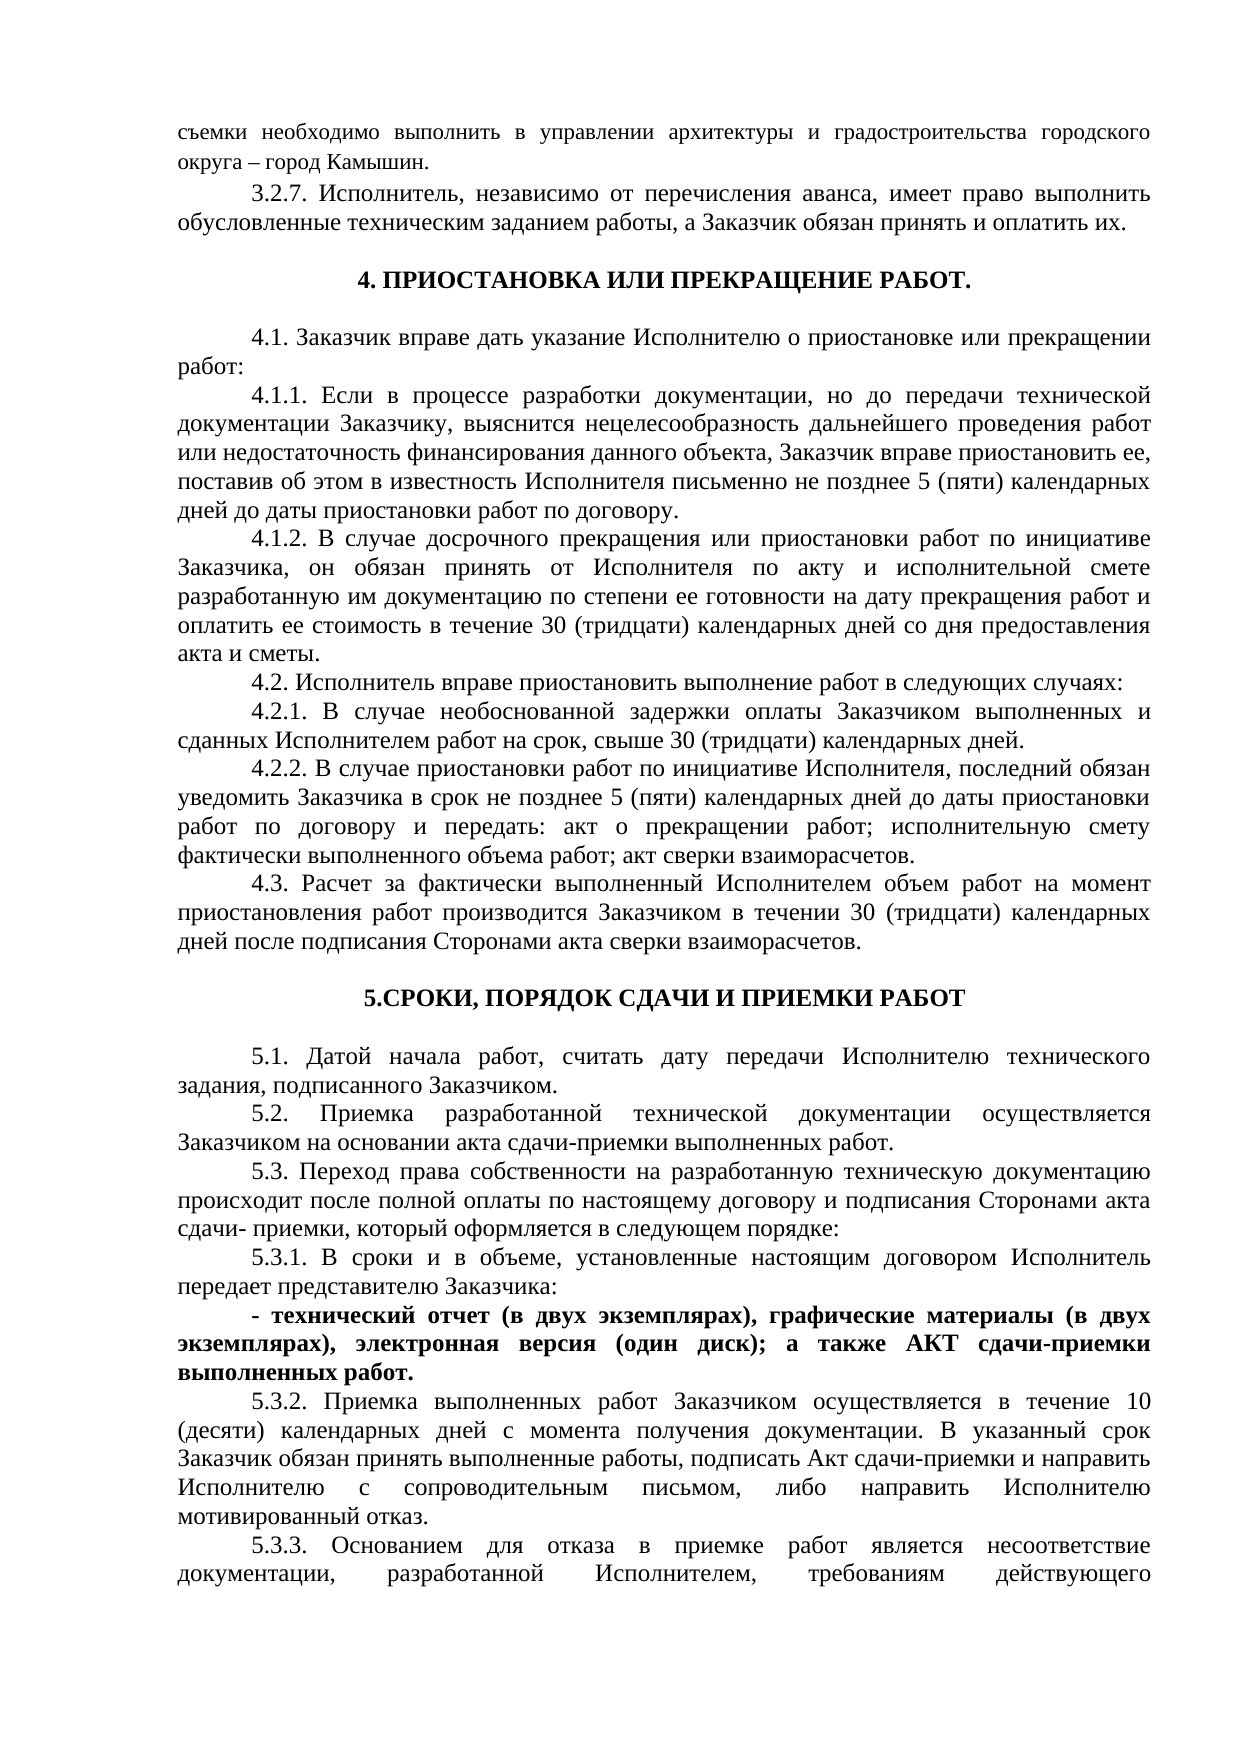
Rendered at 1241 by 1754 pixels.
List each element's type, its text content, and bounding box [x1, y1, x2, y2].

text 4.1.2. В случае досрочного прекращения или приостановки работ по инициативе Заказчика, он обязан принять от Исполнителя по акту и исполнительной смете разработанную им документацию по степени ее готовности на дату прекращения работ и оплатить ее стоимость в течение 30 (тридцати) календарных дней со дня предоставления акта и сметы. [177, 523, 1152, 667]
text 4. ПРИОСТАНОВКА ИЛИ ПРЕКРАЩЕНИЕ РАБОТ. [177, 265, 1152, 293]
text 4.1. Заказчик вправе дать указание Исполнителю о приостановке или прекращении работ: [177, 322, 1152, 380]
text 4.3. Расчет за фактически выполненный Исполнителем объем работ на момент приостановления работ производится Заказчиком в течении 30 (тридцати) календарных дней после подписания Сторонами акта сверки взаиморасчетов. [177, 868, 1152, 955]
text 3.2.7. Исполнитель, независимо от перечисления аванса, имеет право выполнить обусловленные техническим заданием работы, а Заказчик обязан принять и оплатить их. [177, 178, 1152, 236]
text 5.2. Приемка разработанной технической документации осуществляется Заказчиком на основании акта сдачи-приемки выполненных работ. [177, 1098, 1152, 1156]
text 5.1. Датой начала работ, считать дату передачи Исполнителю технического задания, подписанного Заказчиком. [177, 1041, 1152, 1098]
text 5.3.1. В сроки и в объеме, установленные настоящим договором Исполнитель передает представителю Заказчика: [177, 1242, 1152, 1300]
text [177, 118, 1152, 175]
text 4.2.2. В случае приостановки работ по инициативе Исполнителя, последний обязан уведомить Заказчика в срок не позднее 5 (пяти) календарных дней до даты приостановки работ по договору и передать: акт о прекращении работ; исполнительную смету фактически выполненного объема работ; акт сверки взаиморасчетов. [177, 753, 1152, 868]
text 5.3. Переход права собственности на разработанную техническую документацию происходит после полной оплаты по настоящему договору и подписания Сторонами акта сдачи- приемки, который оформляется в следующем порядке: [177, 1156, 1152, 1242]
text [177, 1530, 1152, 1587]
text - технический отчет (в двух экземплярах), графические материалы (в двух экземплярах), электронная версия (один диск); а также АКТ сдачи-приемки выполненных работ. [177, 1300, 1152, 1386]
text 5.3.2. Приемка выполненных работ Заказчиком осуществляется в течение 10 (десяти) календарных дней с момента получения документации. В указанный срок Заказчик обязан принять выполненные работы, подписать Акт сдачи-приемки и направить Исполнителю с сопроводительным письмом, либо направить Исполнителю мотивированный отказ. [177, 1386, 1152, 1530]
text 5.СРОКИ, ПОРЯДОК СДАЧИ И ПРИЕМКИ РАБОТ [177, 983, 1152, 1012]
text 4.1.1. Если в процессе разработки документации, но до передачи технической документации Заказчику, выяснится нецелесообразность дальнейшего проведения работ или недостаточность финансирования данного объекта, Заказчик вправе приостановить ее, поставив об этом в известность Исполнителя письменно не позднее 5 (пяти) календарных дней до даты приостановки работ по договору. [177, 380, 1152, 523]
text 4.2. Исполнитель вправе приостановить выполнение работ в следующих случаях: [177, 667, 1152, 696]
text 4.2.1. В случае необоснованной задержки оплаты Заказчиком выполненных и сданных Исполнителем работ на срок, свыше 30 (тридцати) календарных дней. [177, 696, 1152, 753]
